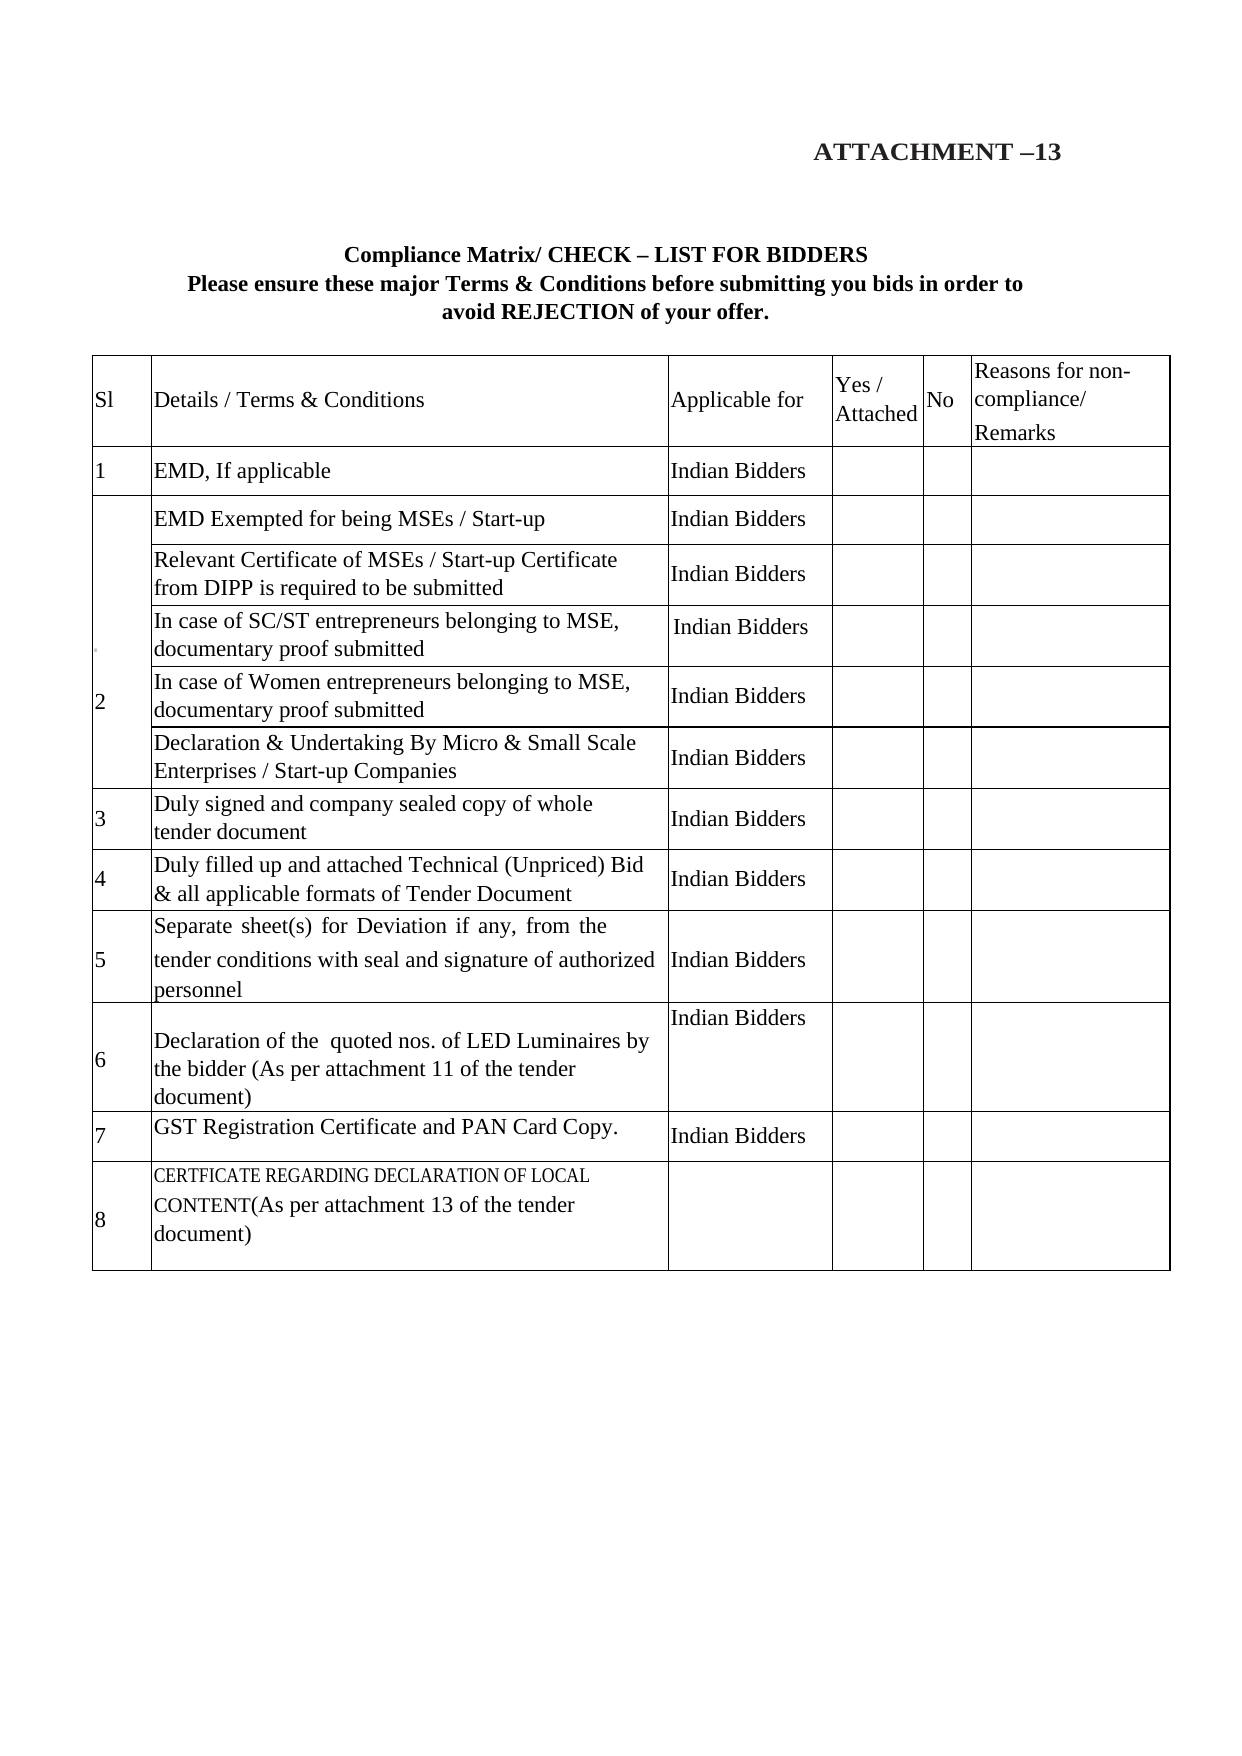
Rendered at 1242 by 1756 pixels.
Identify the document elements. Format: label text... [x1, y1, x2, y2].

table_cell Indian Bidders [669, 545, 832, 605]
table_cell [924, 1112, 971, 1161]
table_cell 2 [93, 496, 151, 788]
table_cell 8 [93, 1162, 151, 1270]
table_cell [972, 545, 1169, 605]
text Please ensure these major Terms & Conditions before submitting you bids in order to avoid REJECTION of your offer. [166, 270, 1045, 324]
table_cell [833, 1003, 923, 1111]
table_cell [833, 606, 923, 666]
table_cell [833, 447, 923, 495]
table_cell Declaration of the quoted nos. of LED Luminaires by the bidder (As per attachment 11 of the tender document) [152, 1003, 668, 1111]
table_cell [972, 496, 1169, 544]
table_cell [833, 728, 923, 788]
table_cell [924, 911, 971, 1002]
table_header Details / Terms & Conditions [152, 356, 668, 446]
table_cell GST Registration Certificate and PAN Card Copy. [152, 1112, 668, 1161]
table_cell EMD Exempted for being MSEs / Start-up [152, 496, 668, 544]
table_cell [972, 728, 1169, 788]
table_cell Indian Bidders [669, 1112, 832, 1161]
table_cell [924, 1162, 971, 1270]
table_cell [972, 667, 1169, 726]
table_cell [972, 1162, 1169, 1270]
table_cell [833, 911, 923, 1002]
text Compliance Matrix/ CHECK – LIST FOR BIDDERS [62, 241, 1149, 268]
table_cell Separate sheet(s) for Deviation if any, from the tender conditions with seal and signature of authorized personnel [152, 911, 668, 1002]
table_cell Duly filled up and attached Technical (Unpriced) Bid & all applicable formats of Tender Document [152, 850, 668, 910]
table_cell [972, 789, 1169, 849]
table_cell [833, 1162, 923, 1270]
table_cell [833, 667, 923, 726]
table_cell Indian Bidders [669, 728, 832, 788]
table_cell Declaration & Undertaking By Micro & Small Scale Enterprises / Start-up Companies [152, 728, 668, 788]
table_cell [924, 496, 971, 544]
table_cell 1 [93, 447, 151, 495]
table_cell Indian Bidders [669, 667, 832, 726]
table_cell In case of SC/ST entrepreneurs belonging to MSE, documentary proof submitted [152, 606, 668, 666]
table_cell [833, 496, 923, 544]
table_cell [924, 545, 971, 605]
table_cell [972, 1003, 1169, 1111]
table_cell [924, 728, 971, 788]
table_cell [833, 850, 923, 910]
table_cell [972, 447, 1169, 495]
table_cell [924, 447, 971, 495]
table_cell Indian Bidders [669, 789, 832, 849]
table_cell Duly signed and company sealed copy of whole tender document [152, 789, 668, 849]
table_header No [924, 356, 971, 446]
table_cell Indian Bidders [669, 496, 832, 544]
table_cell 4 [93, 850, 151, 910]
table_cell Relevant Certificate of MSEs / Start-up Certificate from DIPP is required to be submitted [152, 545, 668, 605]
table_cell [924, 667, 971, 726]
table_cell [972, 606, 1169, 666]
table_cell CERTFICATE REGARDING DECLARATION OF LOCAL CONTENT(As per attachment 13 of the tender document) [152, 1162, 668, 1270]
table_cell [924, 789, 971, 849]
table_cell Indian Bidders [669, 1003, 832, 1111]
table_header Reasons for non- compliance/ Remarks [972, 356, 1169, 446]
table_cell [924, 1003, 971, 1111]
table_cell [833, 545, 923, 605]
table_cell 6 [93, 1003, 151, 1111]
table_cell [833, 1112, 923, 1161]
table_header Yes / Attached [833, 356, 923, 446]
table_cell Indian Bidders [669, 447, 832, 495]
table_cell [669, 1162, 832, 1270]
table_cell [972, 911, 1169, 1002]
table_cell 7 [93, 1112, 151, 1161]
table_cell [972, 850, 1169, 910]
table_cell Indian Bidders [669, 606, 832, 666]
table_cell [924, 606, 971, 666]
table_cell Indian Bidders [669, 850, 832, 910]
table_cell 3 [93, 789, 151, 849]
table_cell 5 [93, 911, 151, 1002]
table_cell [924, 850, 971, 910]
table_cell In case of Women entrepreneurs belonging to MSE, documentary proof submitted [152, 667, 668, 726]
table_cell [972, 1112, 1169, 1161]
table_cell EMD, If applicable [152, 447, 668, 495]
text ATTACHMENT –13 [62, 137, 1061, 166]
table_cell [833, 789, 923, 849]
table_header Sl [93, 356, 151, 446]
table_cell Indian Bidders [669, 911, 832, 1002]
table_header Applicable for [669, 356, 832, 446]
